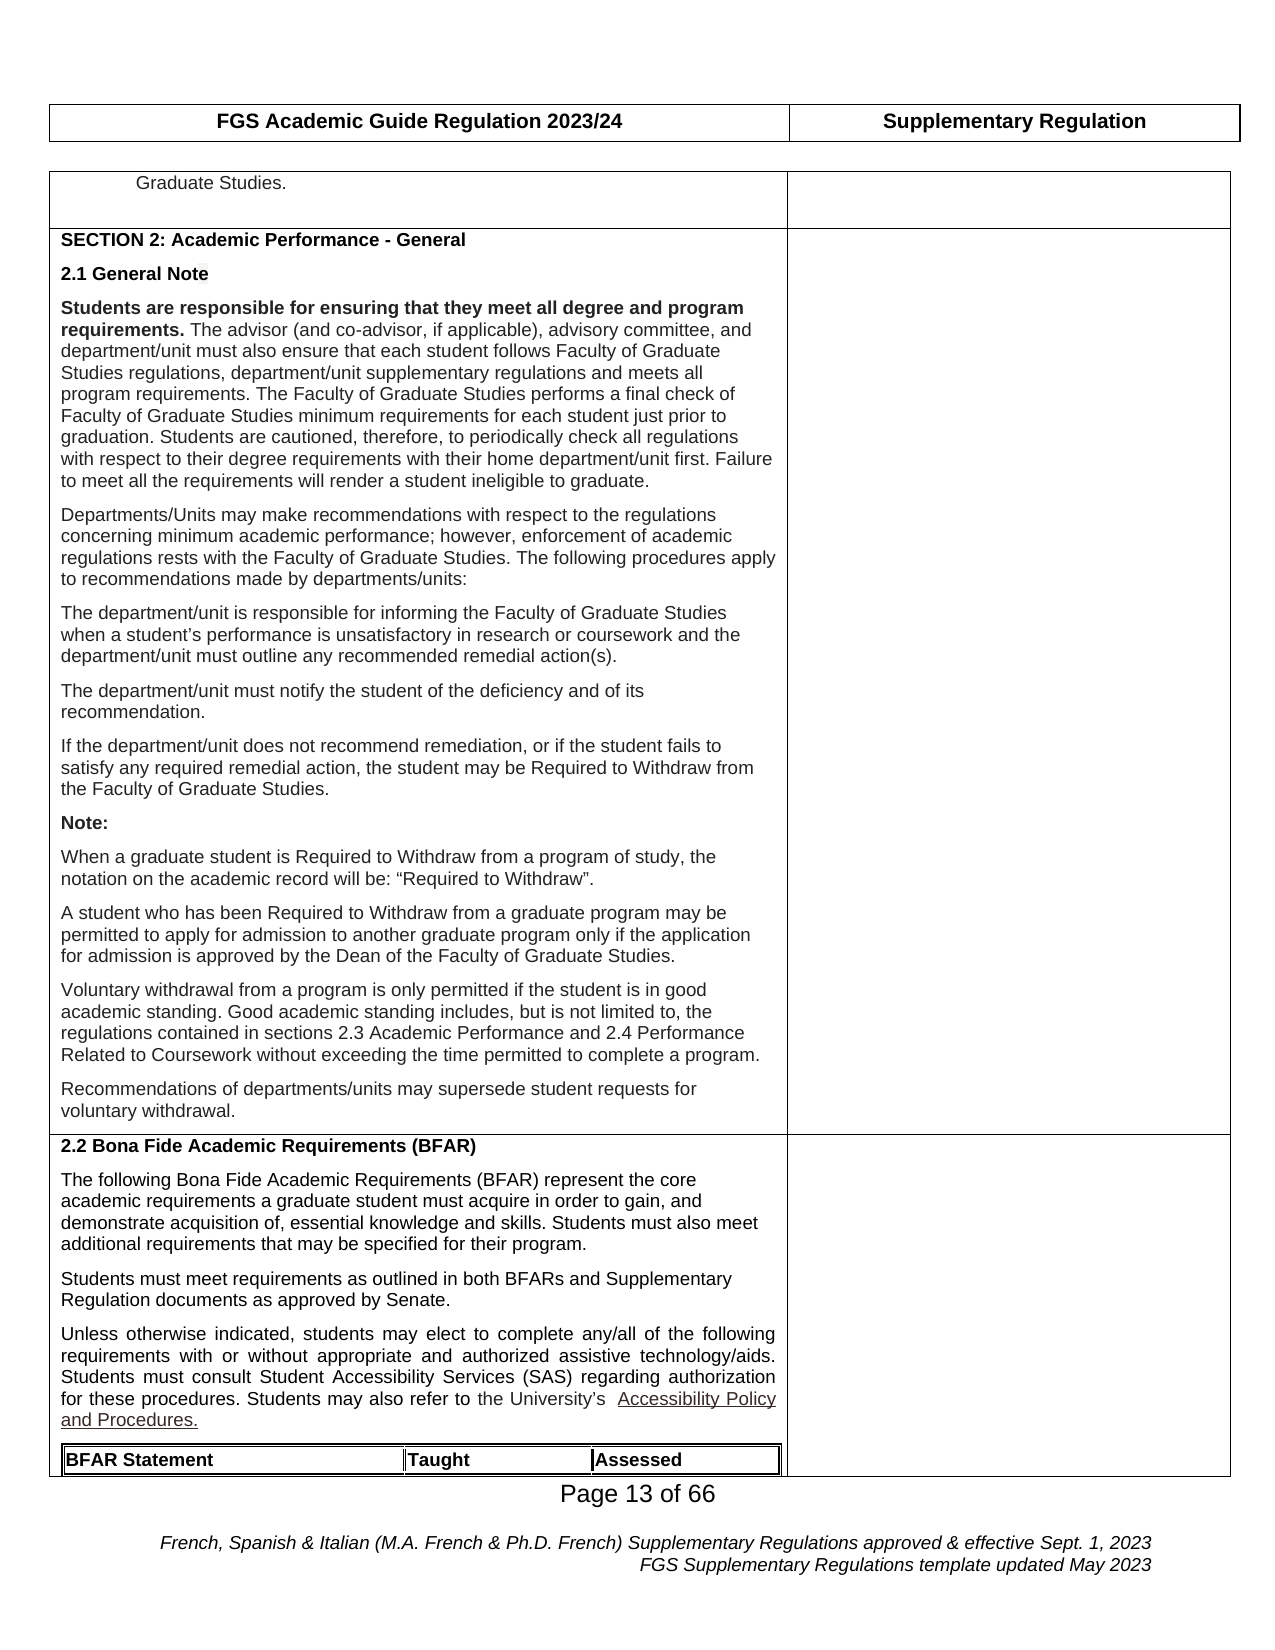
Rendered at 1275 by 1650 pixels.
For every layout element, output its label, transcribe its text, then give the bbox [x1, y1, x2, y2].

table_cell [50, 172, 787, 228]
table_cell SECTION 2: Academic Performance - General 2.1 General Note Students are responsible for ensuring that they meet all degree and program requirements. The advisor (and co-advisor, if applicable), advisory committee, and department/unit must also ensure that each student follows Faculty of Graduate Studies regulations, department/unit supplementary regulations and meets all program requirements. The Faculty of Graduate Studies performs a final check of Faculty of Graduate Studies minimum requirements for each student just prior to graduation. Students are cautioned, therefore, to periodically check all regulations with respect to their degree requirements with their home department/unit first. Failure to meet all the requirements will render a student ineligible to graduate. Departments/Units may make recommendations with respect to the regulations concerning minimum academic performance; however, enforcement of academic regulations rests with the Faculty of Graduate Studies. The following procedures apply to recommendations made by departments/units: The department/unit is responsible for informing the Faculty of Graduate Studies when a student’s performance is unsatisfactory in research or coursework and the department/unit must outline any recommended remedial action(s). The department/unit must notify the student of the deficiency and of its recommendation. If the department/unit does not recommend remediation, or if the student fails to satisfy any required remedial action, the student may be Required to Withdraw from the Faculty of Graduate Studies. Note: When a graduate student is Required to Withdraw from a program of study, the notation on the academic record will be: “Required to Withdraw”. A student who has been Required to Withdraw from a graduate program may be permitted to apply for admission to another graduate program only if the application for admission is approved by the Dean of the Faculty of Graduate Studies. Voluntary withdrawal from a program is only permitted if the student is in good academic standing. Good academic standing includes, but is not limited to, the regulations contained in sections 2.3 Academic Performance and 2.4 Performance Related to Coursework without exceeding the time permitted to complete a program. Recommendations of departments/units may supersede student requests for voluntary withdrawal. [50, 229, 787, 1133]
table_cell [788, 229, 1230, 1133]
table_cell [788, 1135, 1230, 1476]
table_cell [50, 1135, 787, 1476]
table_cell [788, 172, 1230, 228]
